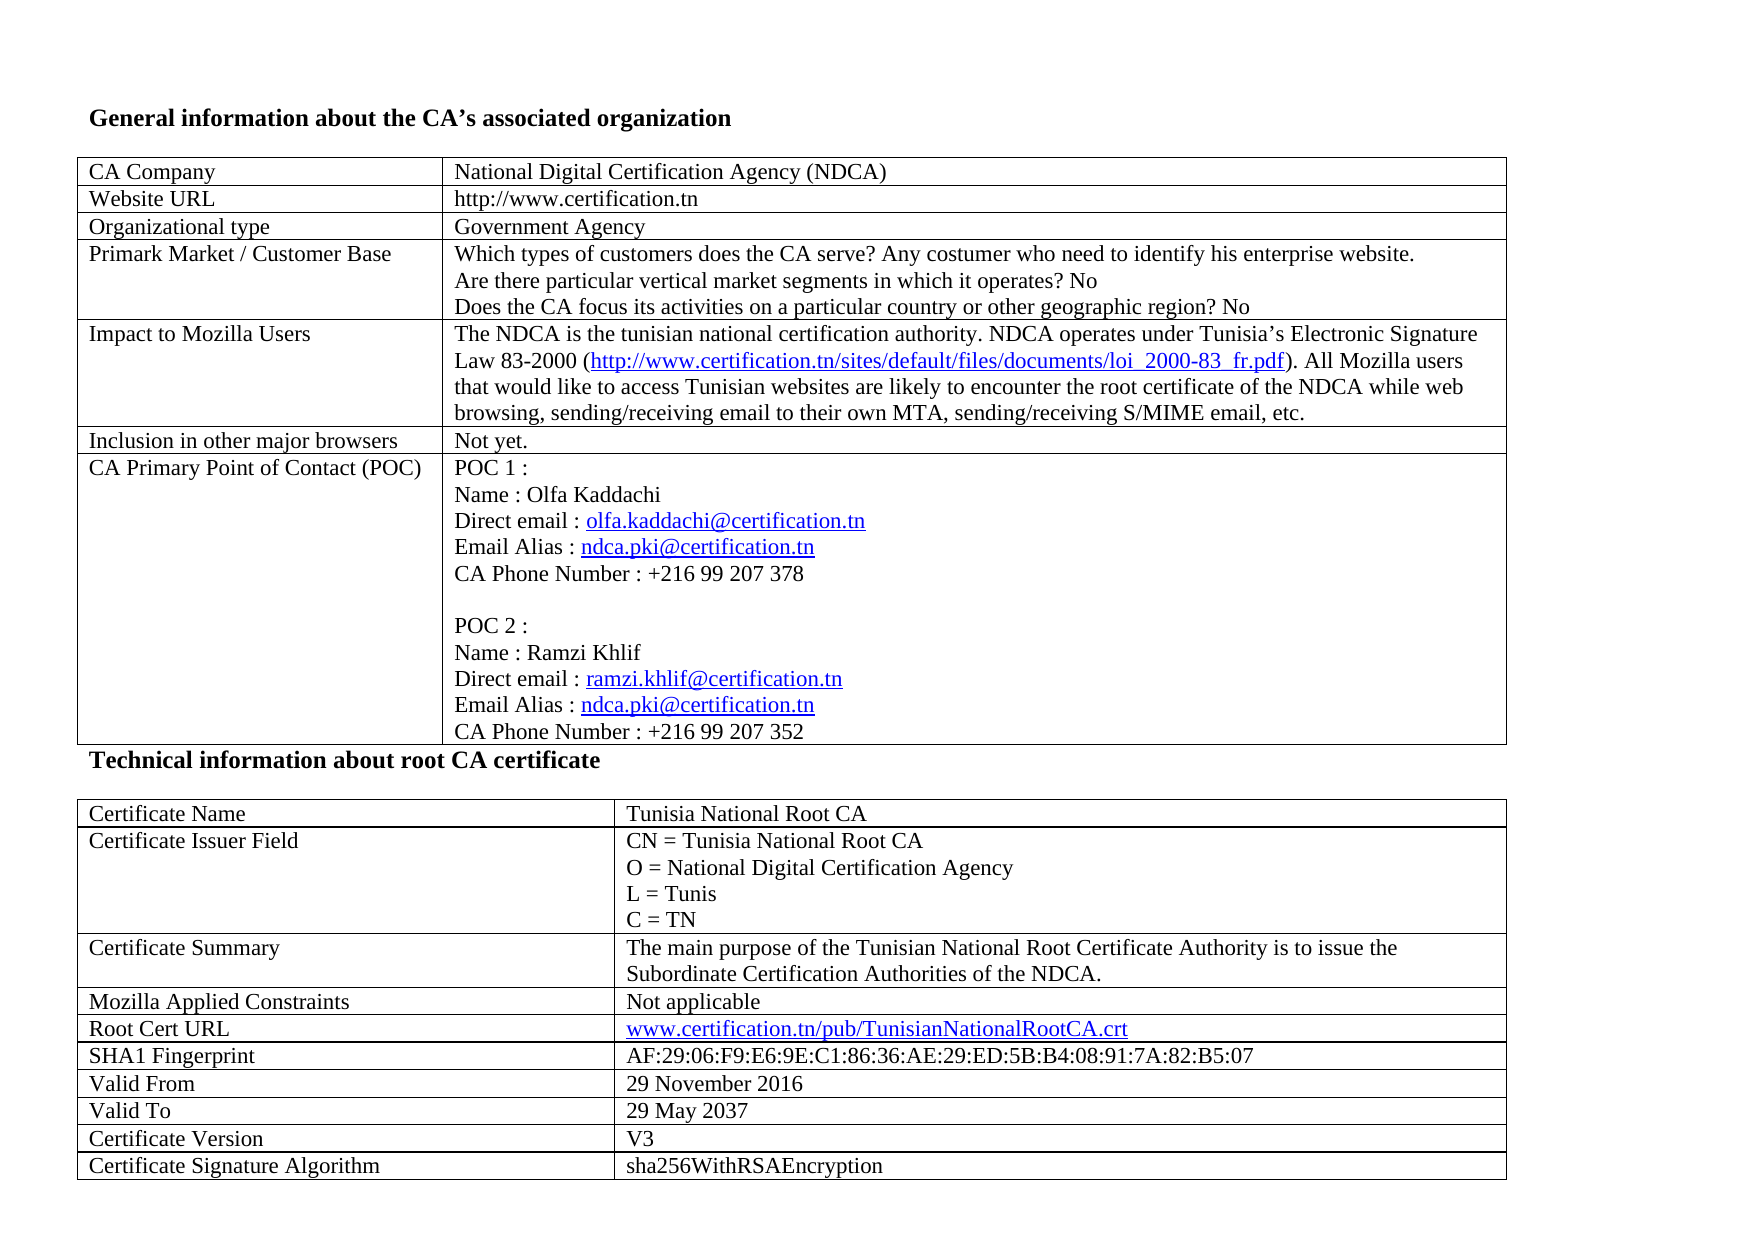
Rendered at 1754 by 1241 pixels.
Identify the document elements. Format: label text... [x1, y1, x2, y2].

table_cell The NDCA is the tunisian national certification authority. NDCA operates under Tunisia’s Electronic Signature Law 83-2000 (http://www.certification.tn/sites/default/files/documents/loi_2000-83_fr.pdf). All Mozilla users that would like to access Tunisian websites are likely to encounter the root certificate of the NDCA while web browsing, sending/receiving email to their own MTA, sending/receiving S/MIME email, etc. [443, 320, 1506, 426]
table_cell V3 [615, 1125, 1506, 1151]
table_cell Not applicable [615, 988, 1506, 1014]
table_cell Valid To [78, 1098, 614, 1124]
table_cell Certificate Issuer Field [78, 828, 614, 933]
text General information about the CA’s associated organization [89, 103, 1624, 132]
table_cell Website URL [78, 186, 442, 212]
table_cell Mozilla Applied Constraints [78, 988, 614, 1014]
table_cell Certificate Version [78, 1125, 614, 1151]
table_cell Organizational type [78, 213, 442, 239]
table_cell Certificate Signature Algorithm [78, 1153, 614, 1179]
table_cell SHA1 Fingerprint [78, 1043, 614, 1069]
table_cell 29 May 2037 [615, 1098, 1506, 1124]
text Technical information about root CA certificate [89, 745, 1624, 774]
table_cell Government Agency [443, 213, 1506, 239]
table_cell 29 November 2016 [615, 1070, 1506, 1097]
table_cell ‎AF:29:06:F9:E6:9E:C1:86:36:AE:29:ED:5B:B4:08:91:7A:82:B5:07 [615, 1043, 1506, 1069]
table_cell The main purpose of the Tunisian National Root Certificate Authority is to issue the Subordinate Certification Authorities of the NDCA. [615, 934, 1506, 987]
table_cell POC 1 : Name : Olfa Kaddachi Direct email : olfa.kaddachi@certification.tn Email Alias : ndca.pki@certification.tn CA Phone Number : +216 99 207 378 POC 2 : Name : Ramzi Khlif Direct email : ramzi.khlif@certification.tn Email Alias : ndca.pki@certification.tn CA Phone Number : +216 99 207 352 [443, 454, 1506, 744]
table_cell CN = Tunisia National Root CA O = National Digital Certification Agency L = Tunis C = TN [615, 828, 1506, 933]
table_header Certificate Name [78, 800, 614, 826]
table_cell Root Cert URL [78, 1015, 614, 1041]
table_header CA Company [78, 158, 442, 184]
table_cell sha256WithRSAEncryption [615, 1153, 1506, 1179]
table_cell Valid From [78, 1070, 614, 1097]
table_cell http://www.certification.tn [443, 186, 1506, 212]
table_cell CA Primary Point of Contact (POC) [78, 454, 442, 744]
table_cell www.certification.tn/pub/TunisianNationalRootCA.crt [615, 1015, 1506, 1041]
table_cell Primark Market / Customer Base [78, 240, 442, 319]
table_header National Digital Certification Agency (NDCA) [443, 158, 1506, 184]
table_header Tunisia National Root CA [615, 800, 1506, 826]
table_cell Certificate Summary [78, 934, 614, 987]
table_cell Inclusion in other major browsers [78, 427, 442, 453]
table_cell Impact to Mozilla Users [78, 320, 442, 426]
table_cell Not yet. [443, 427, 1506, 453]
table_cell Which types of customers does the CA serve? Any costumer who need to identify his enterprise website. Are there particular vertical market segments in which it operates? No Does the CA focus its activities on a particular country or other geographic region? No [443, 240, 1506, 319]
